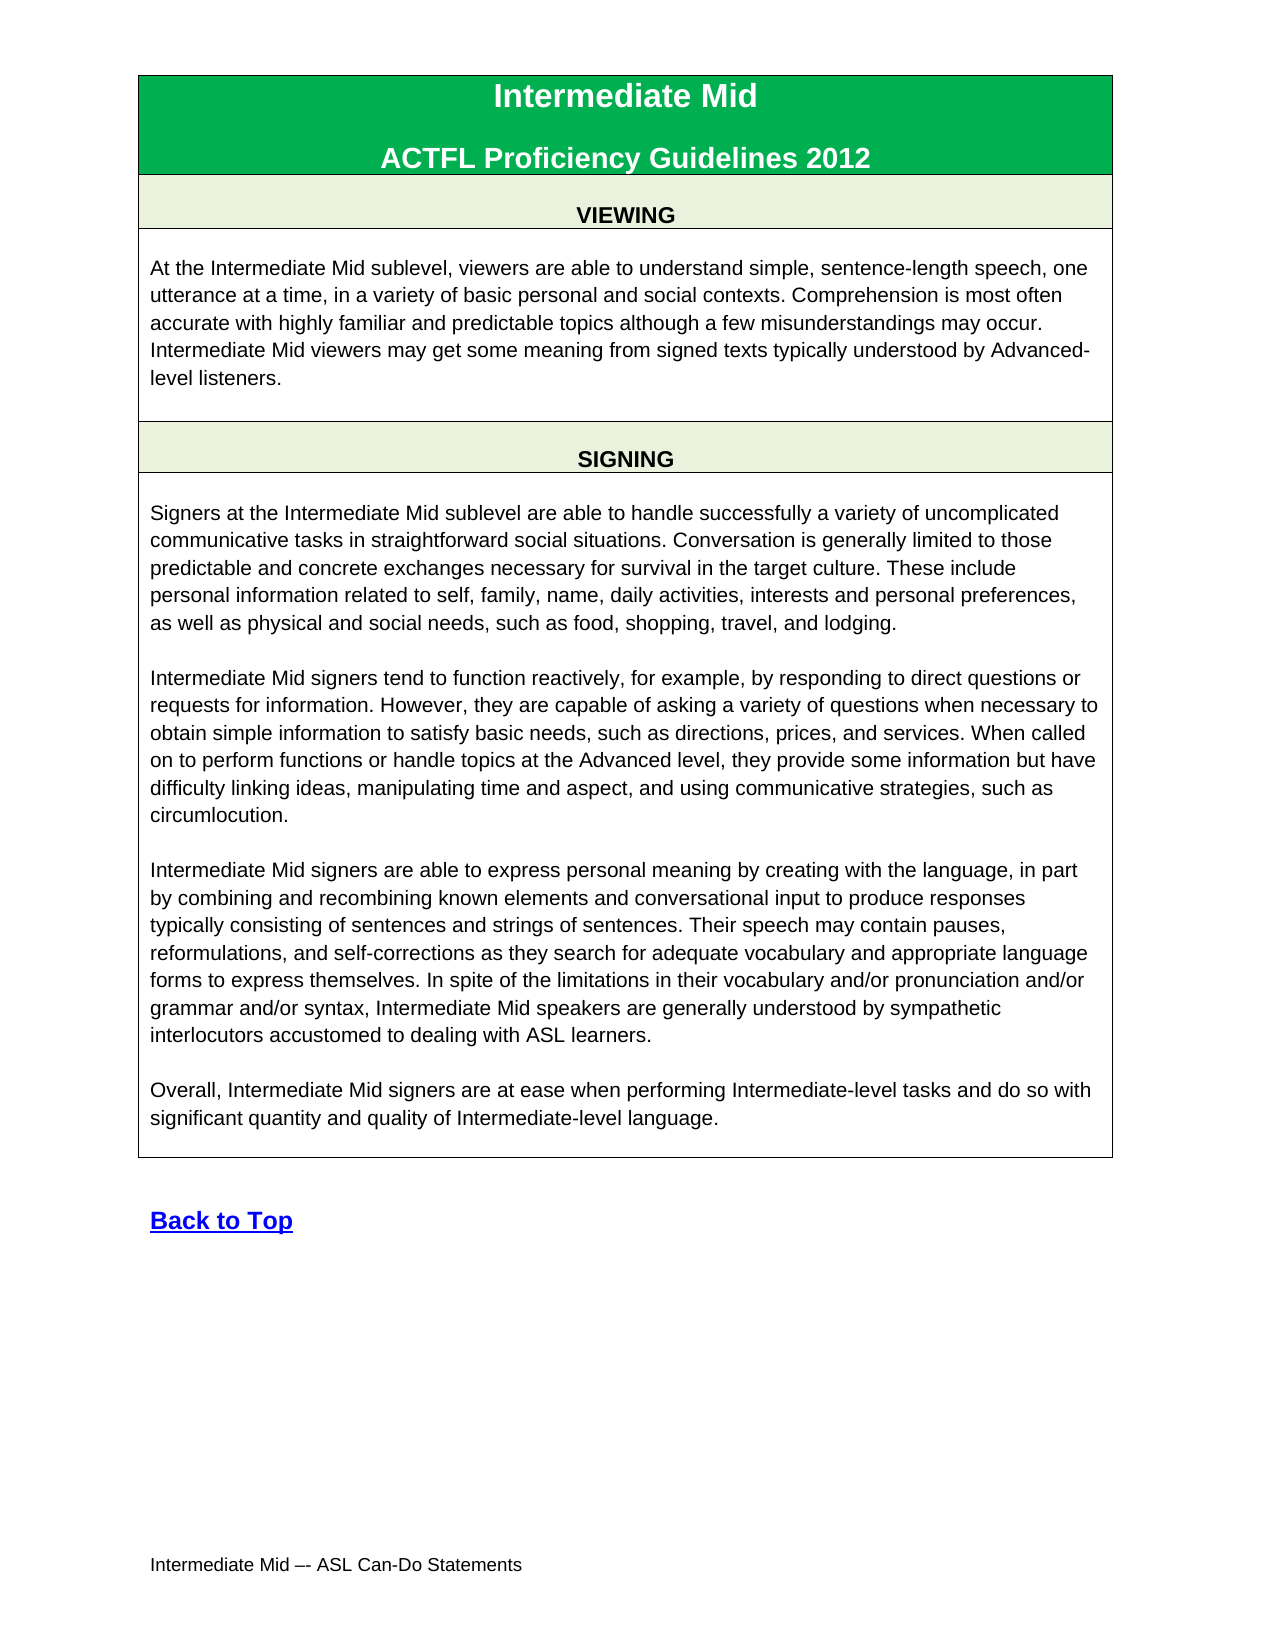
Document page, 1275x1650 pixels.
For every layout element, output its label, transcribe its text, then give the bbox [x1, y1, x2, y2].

text Back to Top [150, 1206, 1125, 1235]
table_cell VIEWING [139, 175, 1112, 228]
table_cell SIGNING [139, 422, 1112, 472]
table_cell At the Intermediate Mid sublevel, viewers are able to understand simple, sentence-length speech, one utterance at a time, in a variety of basic personal and social contexts. Comprehension is most often accurate with highly familiar and predictable topics although a few misunderstandings may occur. Intermediate Mid viewers may get some meaning from signed texts typically understood by Advanced-level listeners. [139, 229, 1112, 421]
table_cell Signers at the Intermediate Mid sublevel are able to handle successfully a variety of uncomplicated communicative tasks in straightforward social situations. Conversation is generally limited to those predictable and concrete exchanges necessary for survival in the target culture. These include personal information related to self, family, name, daily activities, interests and personal preferences, as well as physical and social needs, such as food, shopping, travel, and lodging. Intermediate Mid signers tend to function reactively, for example, by responding to direct questions or requests for information. However, they are capable of asking a variety of questions when necessary to obtain simple information to satisfy basic needs, such as directions, prices, and services. When called on to perform functions or handle topics at the Advanced level, they provide some information but have difficulty linking ideas, manipulating time and aspect, and using communicative strategies, such as circumlocution. Intermediate Mid signers are able to express personal meaning by creating with the language, in part by combining and recombining known elements and conversational input to produce responses typically consisting of sentences and strings of sentences. Their speech may contain pauses, reformulations, and self-corrections as they search for adequate vocabulary and appropriate language forms to express themselves. In spite of the limitations in their vocabulary and/or pronunciation and/or grammar and/or syntax, Intermediate Mid speakers are generally understood by sympathetic interlocutors accustomed to dealing with ASL learners. Overall, Intermediate Mid signers are at ease when performing Intermediate-level tasks and do so with significant quantity and quality of Intermediate-level language. [139, 473, 1112, 1157]
table_header Intermediate Mid ACTFL Proficiency Guidelines 2012 [139, 76, 1112, 174]
